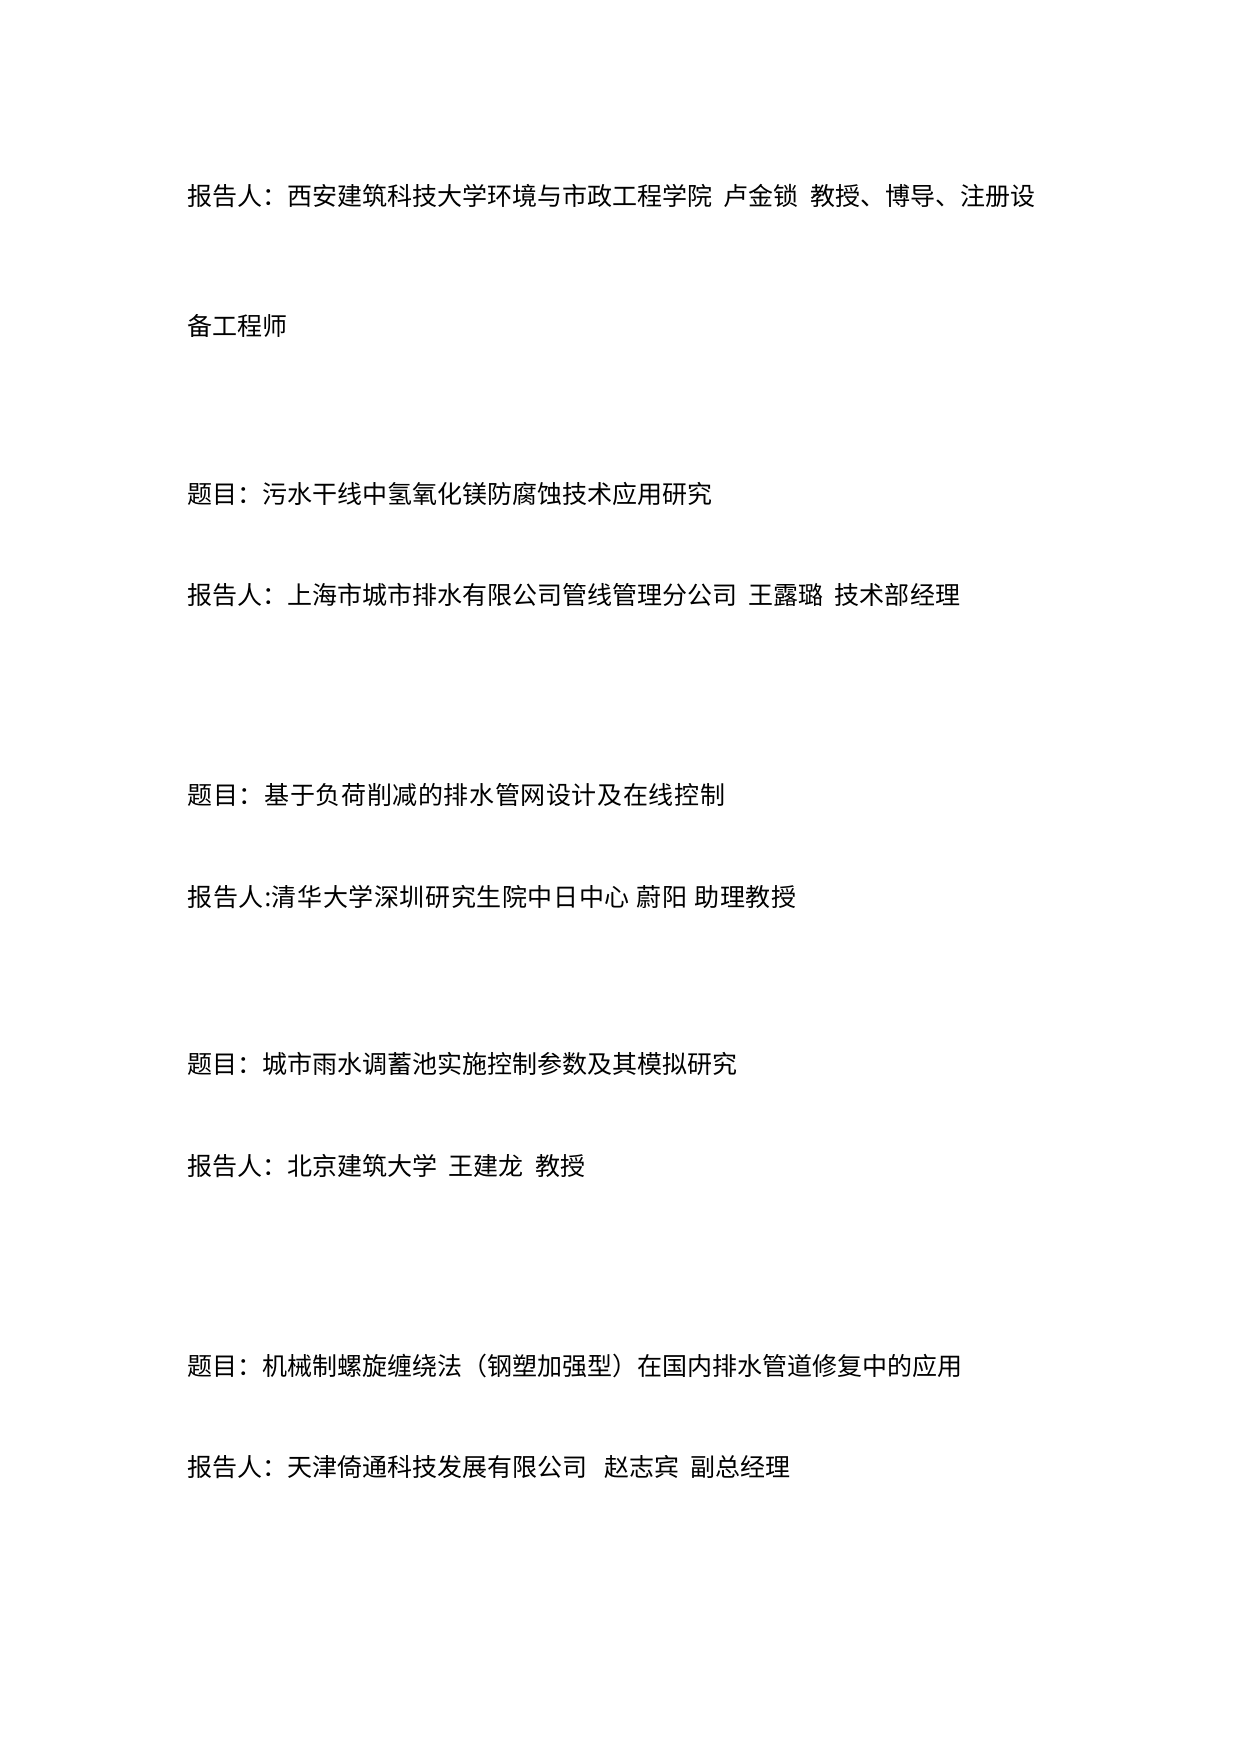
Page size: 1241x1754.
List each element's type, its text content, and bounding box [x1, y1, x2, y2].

text 报告人：上海市城市排水有限公司管线管理分公司 王露璐 技术部经理 [187, 561, 1053, 626]
text 报告人：天津倚通科技发展有限公司 赵志宾 副总经理 [187, 1433, 1053, 1498]
text 报告人：北京建筑大学 王建龙 教授 [187, 1132, 1053, 1197]
text 题目：城市雨水调蓄池实施控制参数及其模拟研究 [187, 1030, 1053, 1095]
text 题目：机械制螺旋缠绕法（钢塑加强型）在国内排水管道修复中的应用 [187, 1332, 1053, 1397]
text 报告人：西安建筑科技大学环境与市政工程学院 卢金锁 教授、博导、注册设备工程师 [187, 162, 1053, 357]
text 题目：污水干线中氢氧化镁防腐蚀技术应用研究 [187, 460, 1053, 525]
text 题目：基于负荷削减的排水管网设计及在线控制 [187, 761, 1053, 826]
text 报告人:清华大学深圳研究生院中日中心 蔚阳 助理教授 [187, 863, 1053, 928]
